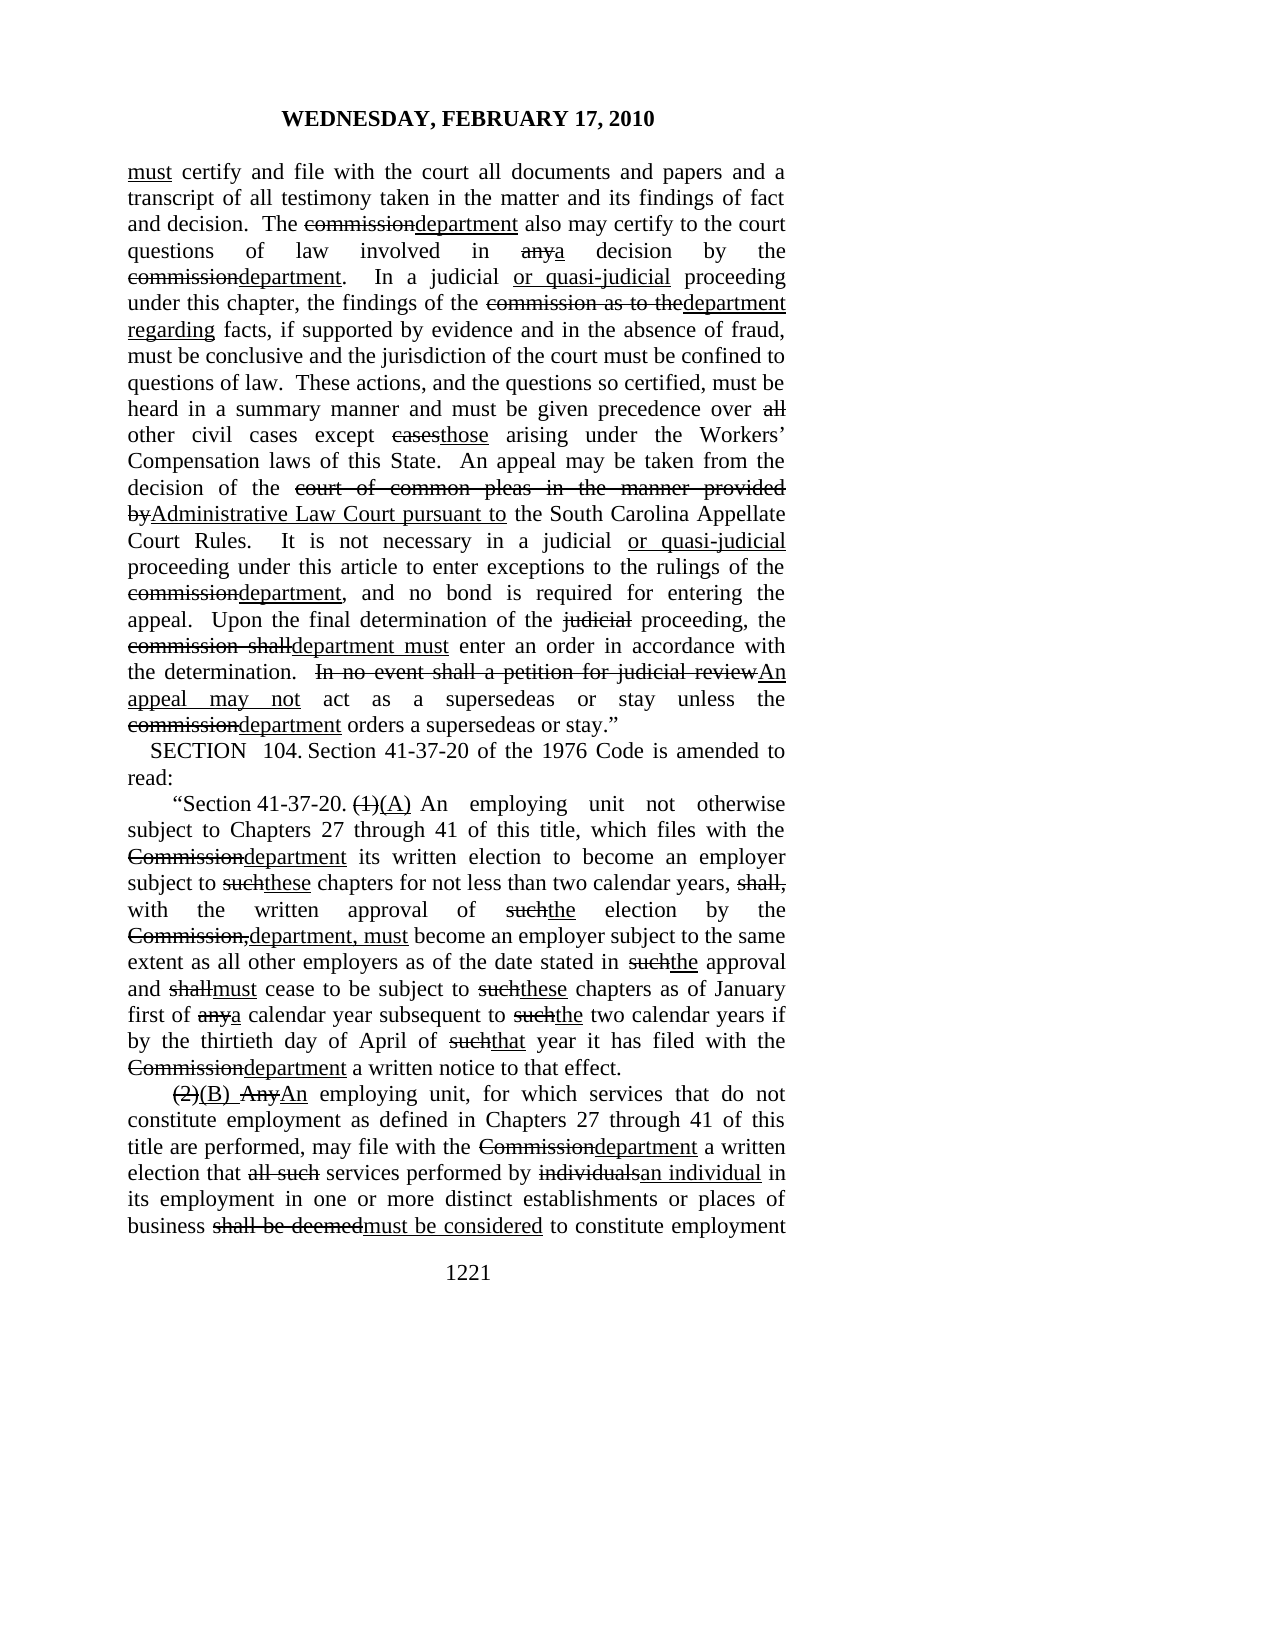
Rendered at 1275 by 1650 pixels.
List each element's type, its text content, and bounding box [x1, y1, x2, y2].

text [127, 158, 786, 737]
text SECTION 104. Section 41-37-20 of the 1976 Code is amended to read: [127, 737, 786, 790]
text “Section 41-37-20. (1)(A) An employing unit not otherwise subject to Chapters 27 through 41 of this title, which files with the Commissiondepartment its written election to become an employer subject to suchthese chapters for not less than two calendar years, shall, with the written approval of suchthe election by the Commission,department, must become an employer subject to the same extent as all other employers as of the date stated in suchthe approval and shallmust cease to be subject to suchthese chapters as of January first of anya calendar year subsequent to suchthe two calendar years if by the thirtieth day of April of suchthat year it has filed with the Commissiondepartment a written notice to that effect. [127, 790, 786, 1080]
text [127, 1080, 786, 1238]
